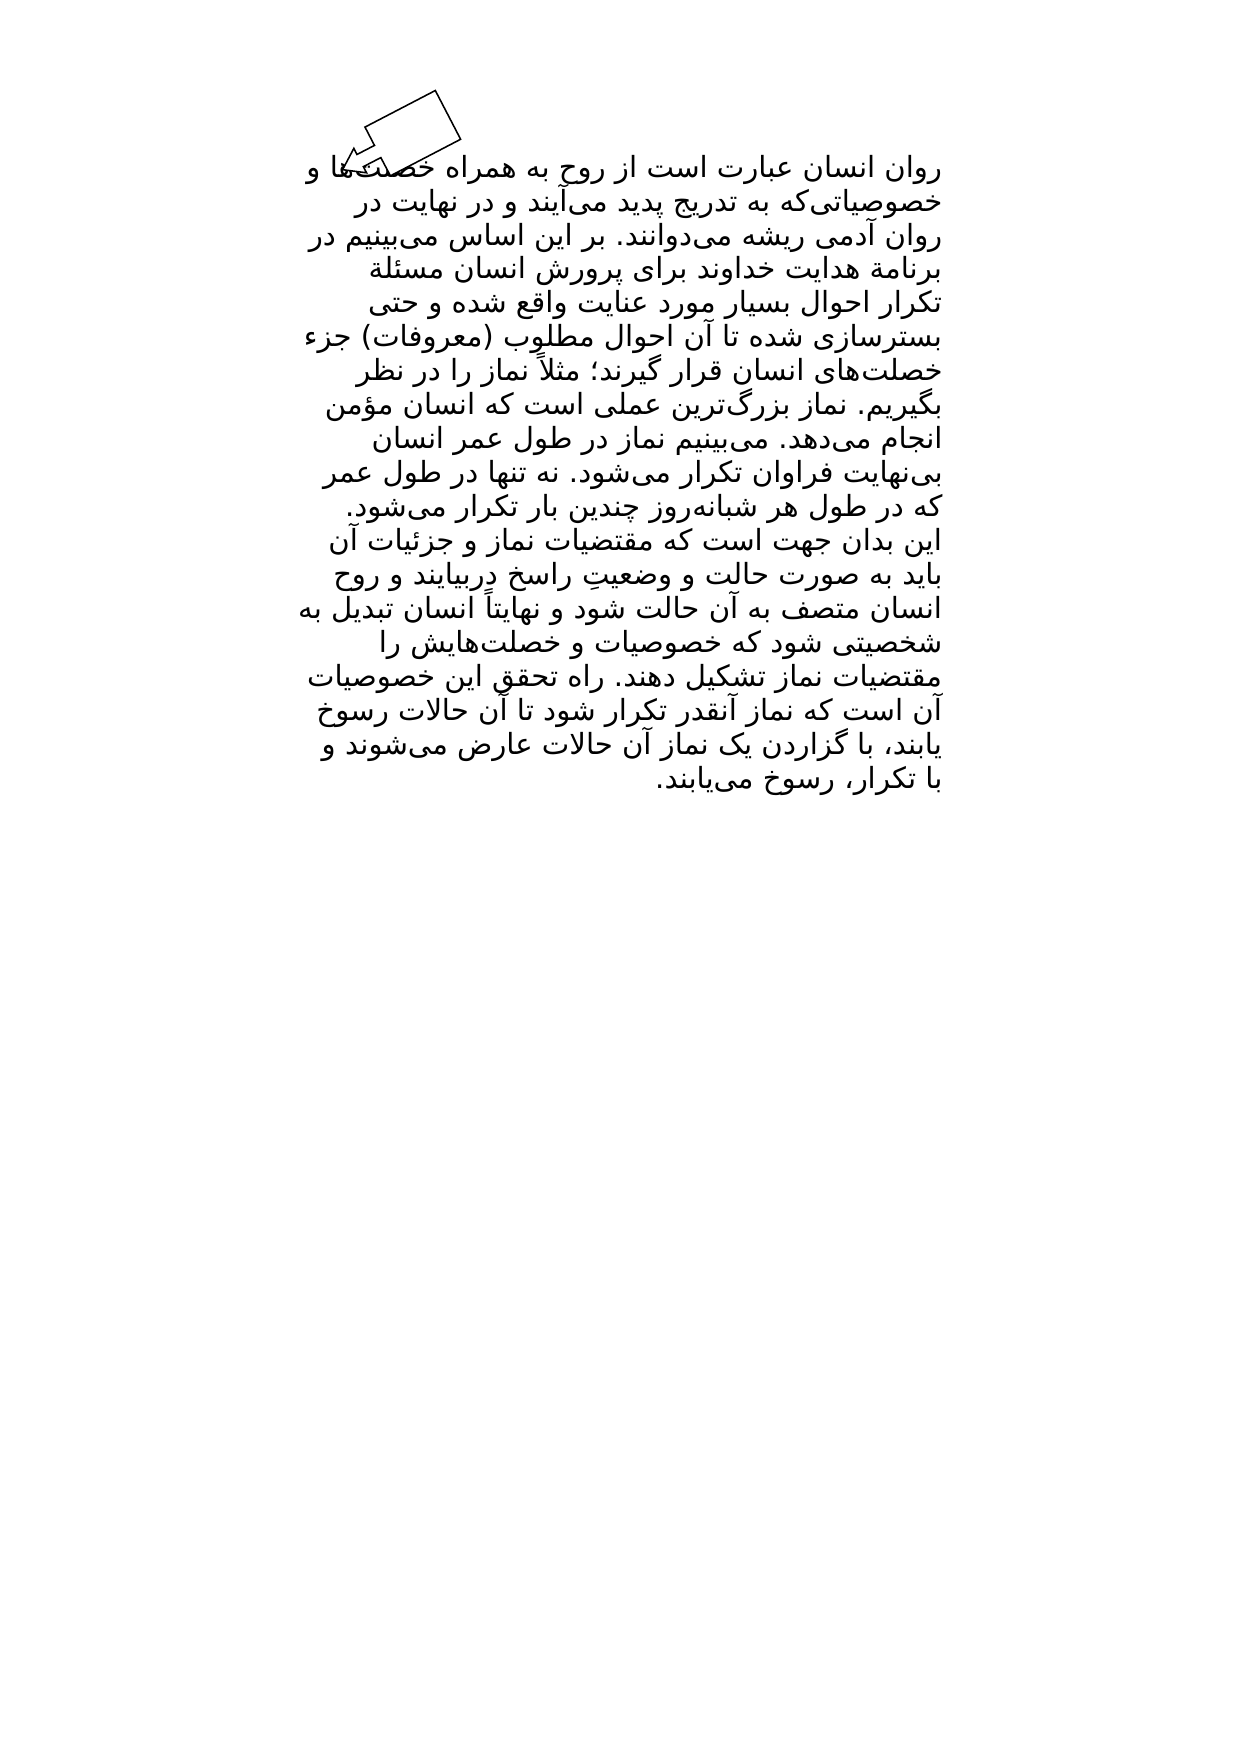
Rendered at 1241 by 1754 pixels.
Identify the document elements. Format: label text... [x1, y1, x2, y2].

text روان انسان عبارت است از روح به همراه خصلت‌ها و خصوصیاتی‌که به تدریج پدید می‌آیند و در نهایت در روان آدمی ریشه می‌دوانند. بر این اساس می‌بینیم در برنامة هدایت خداوند برای پرورش انسان مسئلة تکرار احوال بسیار مورد عنایت واقع شده و حتی بسترسازی شده تا آن احوال مطلوب (معروفات) جزء خصلت‌های انسان قرار گیرند؛ مثلاً نماز را در نظر بگیریم. نماز بزرگ‌ترین عملی است که انسان مؤمن انجام می‌دهد. می‌بینیم نماز در طول عمر انسان بی‌نهایت فراوان تکرار می‌شود. نه تنها در طول عمر که در طول هر شبانه‌روز چندین بار تکرار می‌شود. این بدان جهت است که مقتضیات نماز و جزئیات آن باید به صورت حالت و وضعیتِ راسخ دربیایند و روح انسان متصف به آن حالت شود و نهایتاً انسان تبدیل به شخصیتی شود که خصوصیات و خصلت‌هایش را مقتضیات نماز تشکیل دهند. راه تحقق این خصوصیات آن است که نماز آنقدر تکرار شود تا آن حالات رسوخ یابند، با گزاردن یک نماز آن حالات عارض می‌شوند و با تکرار، رسوخ می‌یابند. [298, 150, 942, 795]
